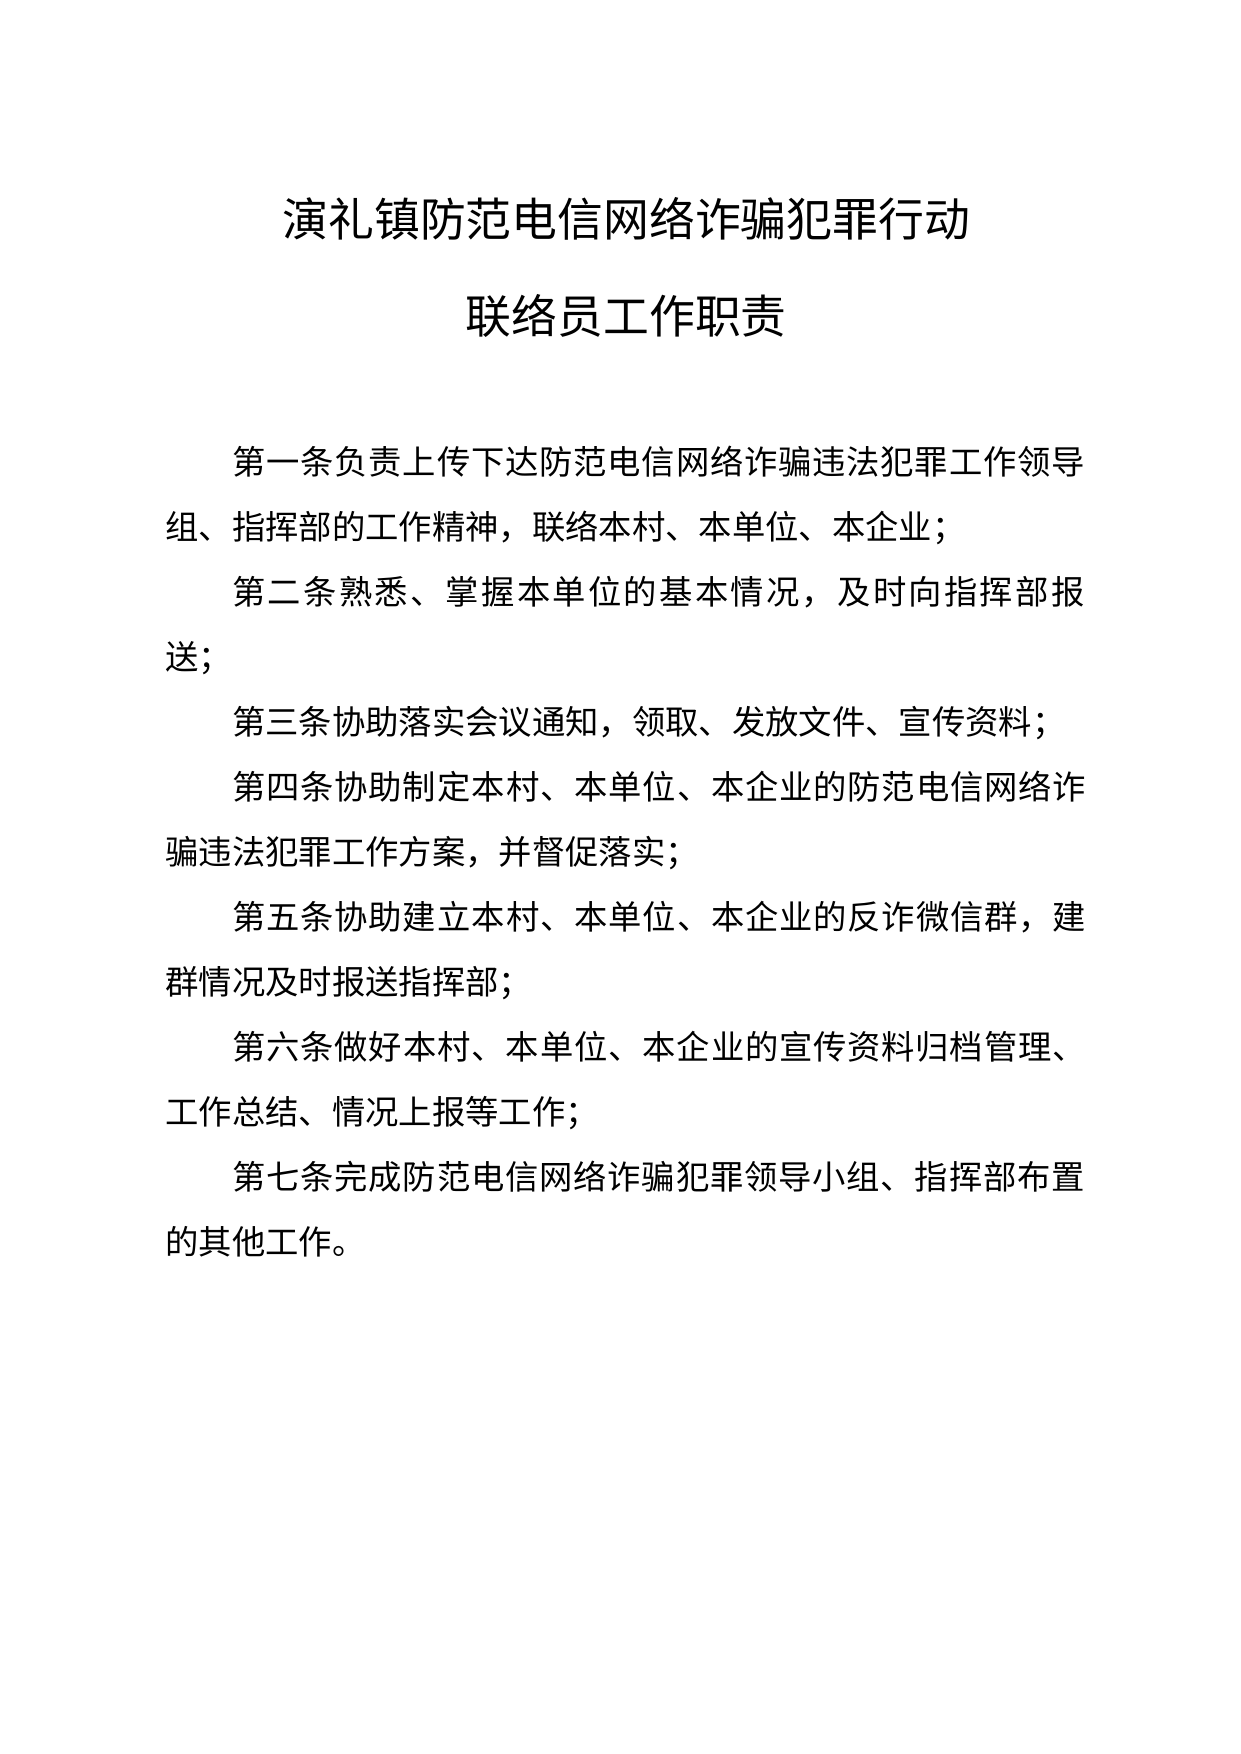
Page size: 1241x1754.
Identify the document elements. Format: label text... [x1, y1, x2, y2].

text 第二条熟悉、掌握本单位的基本情况，及时向指挥部报送； [165, 558, 1087, 688]
text 第三条协助落实会议通知，领取、发放文件、宣传资料； [165, 688, 1087, 753]
text 第七条完成防范电信网络诈骗犯罪领导小组、指挥部布置的其他工作。 [165, 1143, 1087, 1273]
text 联络员工作职责 [165, 265, 1087, 363]
text 第六条做好本村、本单位、本企业的宣传资料归档管理、工作总结、情况上报等工作； [165, 1013, 1087, 1143]
text 演礼镇防范电信网络诈骗犯罪行动 [165, 168, 1087, 265]
text 第一条负责上传下达防范电信网络诈骗违法犯罪工作领导组、指挥部的工作精神，联络本村、本单位、本企业； [165, 428, 1087, 558]
text 第四条协助制定本村、本单位、本企业的防范电信网络诈骗违法犯罪工作方案，并督促落实； [165, 753, 1087, 883]
text 第五条协助建立本村、本单位、本企业的反诈微信群，建群情况及时报送指挥部； [165, 883, 1087, 1013]
